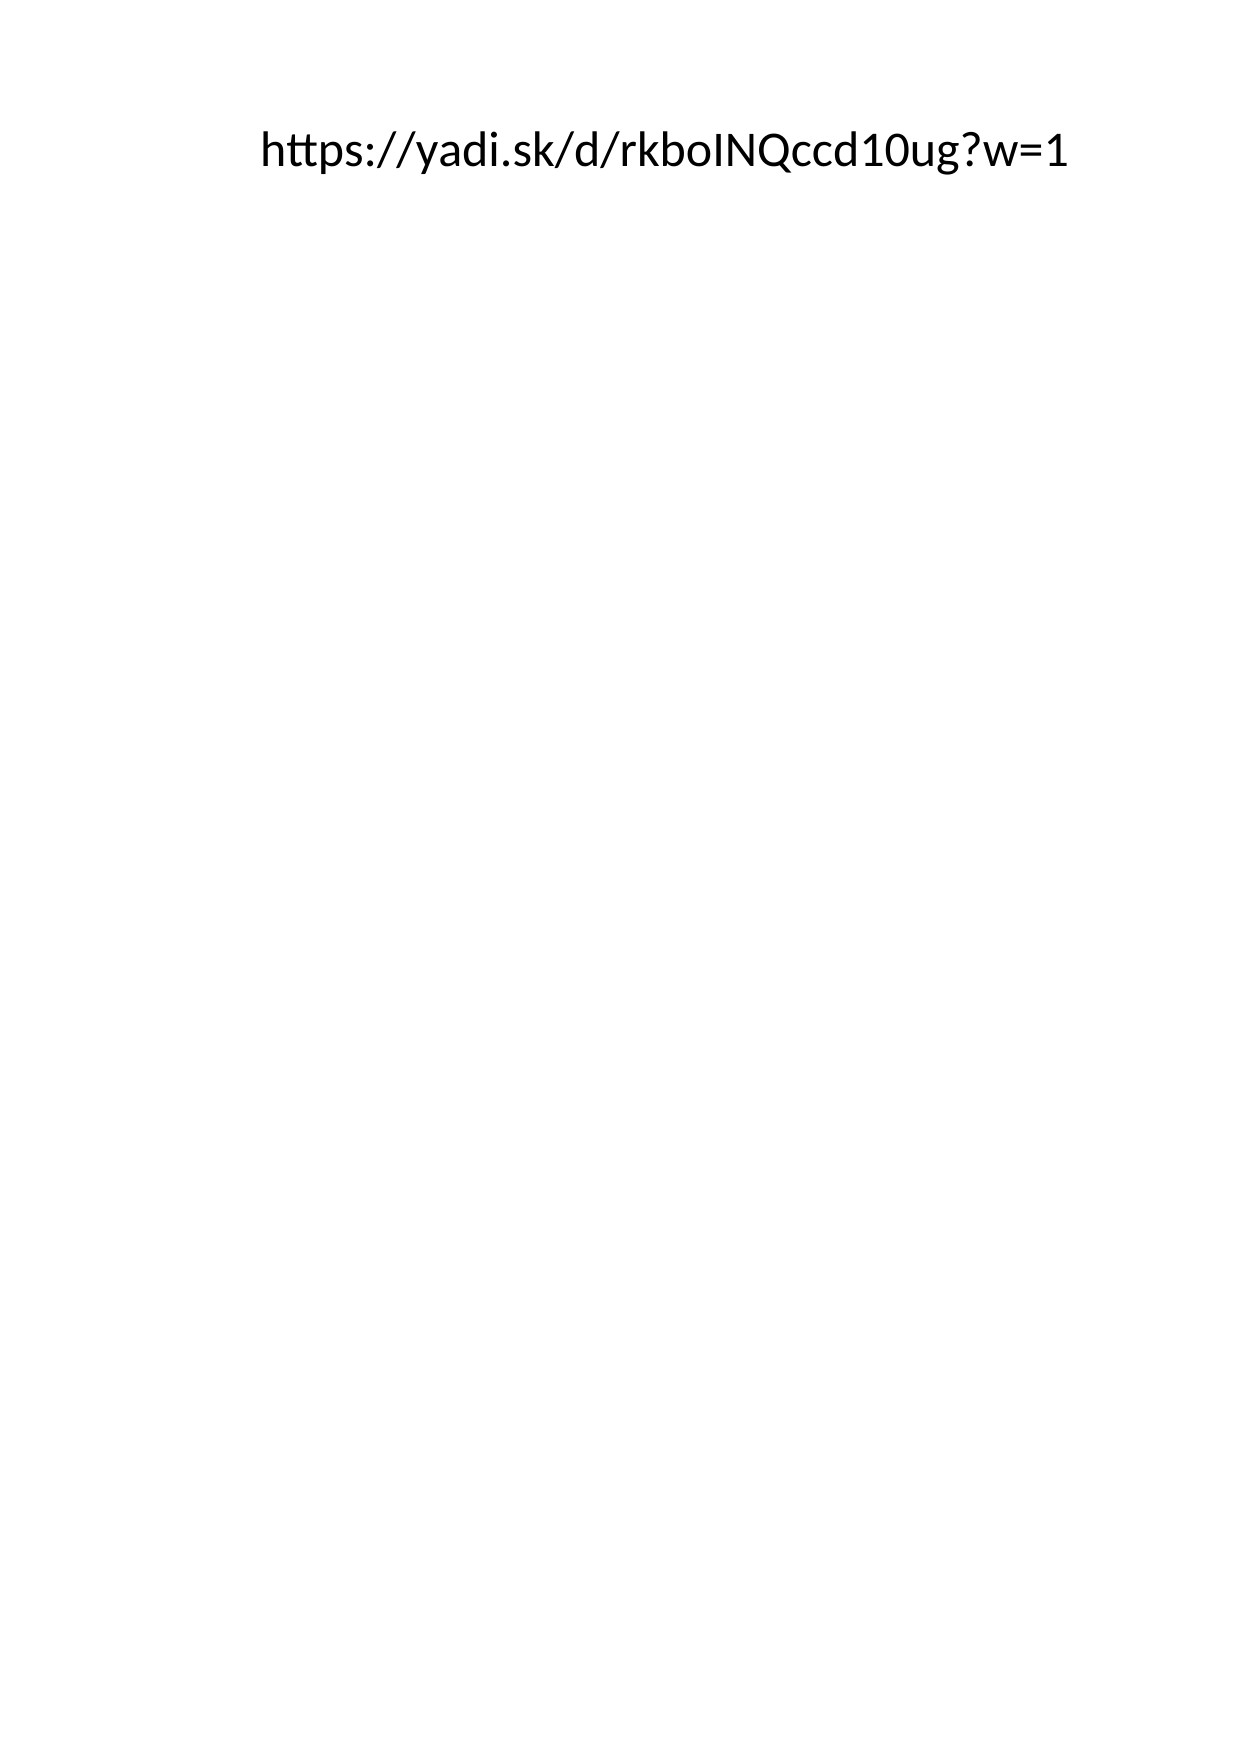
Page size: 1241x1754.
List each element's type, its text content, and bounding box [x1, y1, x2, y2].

text https://yadi.sk/d/rkboINQccd10ug?w=1 [177, 118, 1152, 179]
